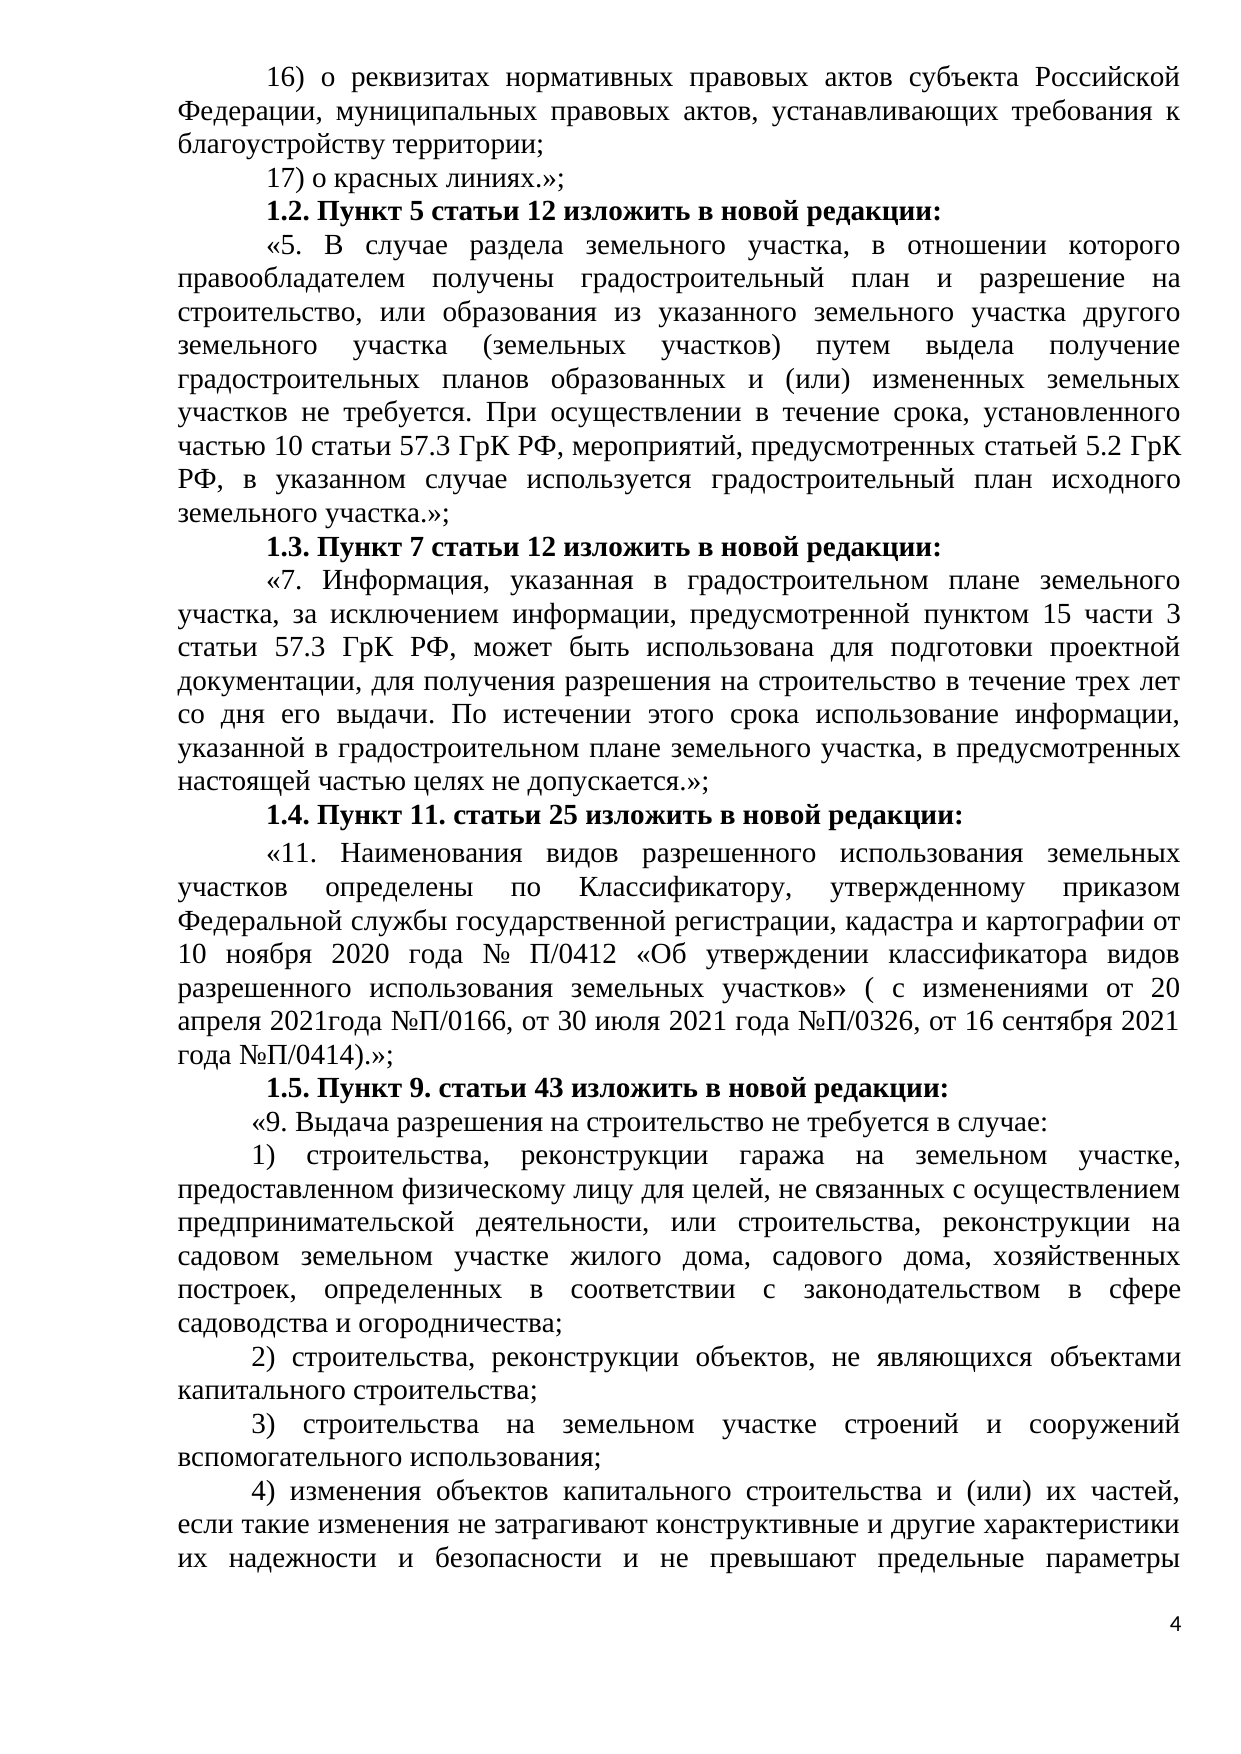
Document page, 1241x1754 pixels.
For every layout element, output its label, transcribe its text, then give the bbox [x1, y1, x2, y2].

text 1) строительства, реконструкции гаража на земельном участке, предоставленном физическому лицу для целей, не связанных с осуществлением предпринимательской деятельности, или строительства, реконструкции на садовом земельном участке жилого дома, садового дома, хозяйственных построек, определенных в соответствии с законодательством в сфере садоводства и огородничества; [177, 1137, 1181, 1339]
text «9. Выдача разрешения на строительство не требуется в случае: [177, 1104, 1181, 1137]
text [177, 1473, 1181, 1573]
text 3) строительства на земельном участке строений и сооружений вспомогательного использования; [177, 1406, 1181, 1473]
text «5. В случае раздела земельного участка, в отношении которого правообладателем получены градостроительный план и разрешение на строительство, или образования из указанного земельного участка другого земельного участка (земельных участков) путем выдела получение градостроительных планов образованных и (или) измененных земельных участков не требуется. При осуществлении в течение срока, установленного частью 10 статьи 57.3 ГрК РФ, мероприятий, предусмотренных статьей 5.2 ГрК РФ, в указанном случае используется градостроительный план исходного земельного участка.»; [177, 227, 1181, 529]
text 1.3. Пункт 7 статьи 12 изложить в новой редакции: [177, 529, 1181, 562]
text «7. Информация, указанная в градостроительном плане земельного участка, за исключением информации, предусмотренной пунктом 15 части 3 статьи 57.3 ГрК РФ, может быть использована для подготовки проектной документации, для получения разрешения на строительство в течение трех лет со дня его выдачи. По истечении этого срока использование информации, указанной в градостроительном плане земельного участка, в предусмотренных настоящей частью целях не допускается.»; [177, 562, 1181, 797]
text 1.2. Пункт 5 статьи 12 изложить в новой редакции: [177, 193, 1181, 227]
text 17) о красных линиях.»; [177, 160, 1181, 193]
text 1.5. Пункт 9. статьи 43 изложить в новой редакции: [177, 1070, 1181, 1104]
text 2) строительства, реконструкции объектов, не являющихся объектами капитального строительства; [177, 1339, 1181, 1406]
text «11. Наименования видов разрешенного использования земельных участков определены по Классификатору, утвержденному приказом Федеральной службы государственной регистрации, кадастра и картографии от 10 ноября 2020 года № П/0412 «Об утверждении классификатора видов разрешенного использования земельных участков» ( с изменениями от 20 апреля 2021года №П/0166, от 30 июля 2021 года №П/0326, от 16 сентября 2021 года №П/0414).»; [177, 836, 1181, 1070]
text 16) о реквизитах нормативных правовых актов субъекта Российской Федерации, муниципальных правовых актов, устанавливающих требования к благоустройству территории; [177, 59, 1181, 160]
text 1.4. Пункт 11. статьи 25 изложить в новой редакции: [177, 797, 1181, 831]
